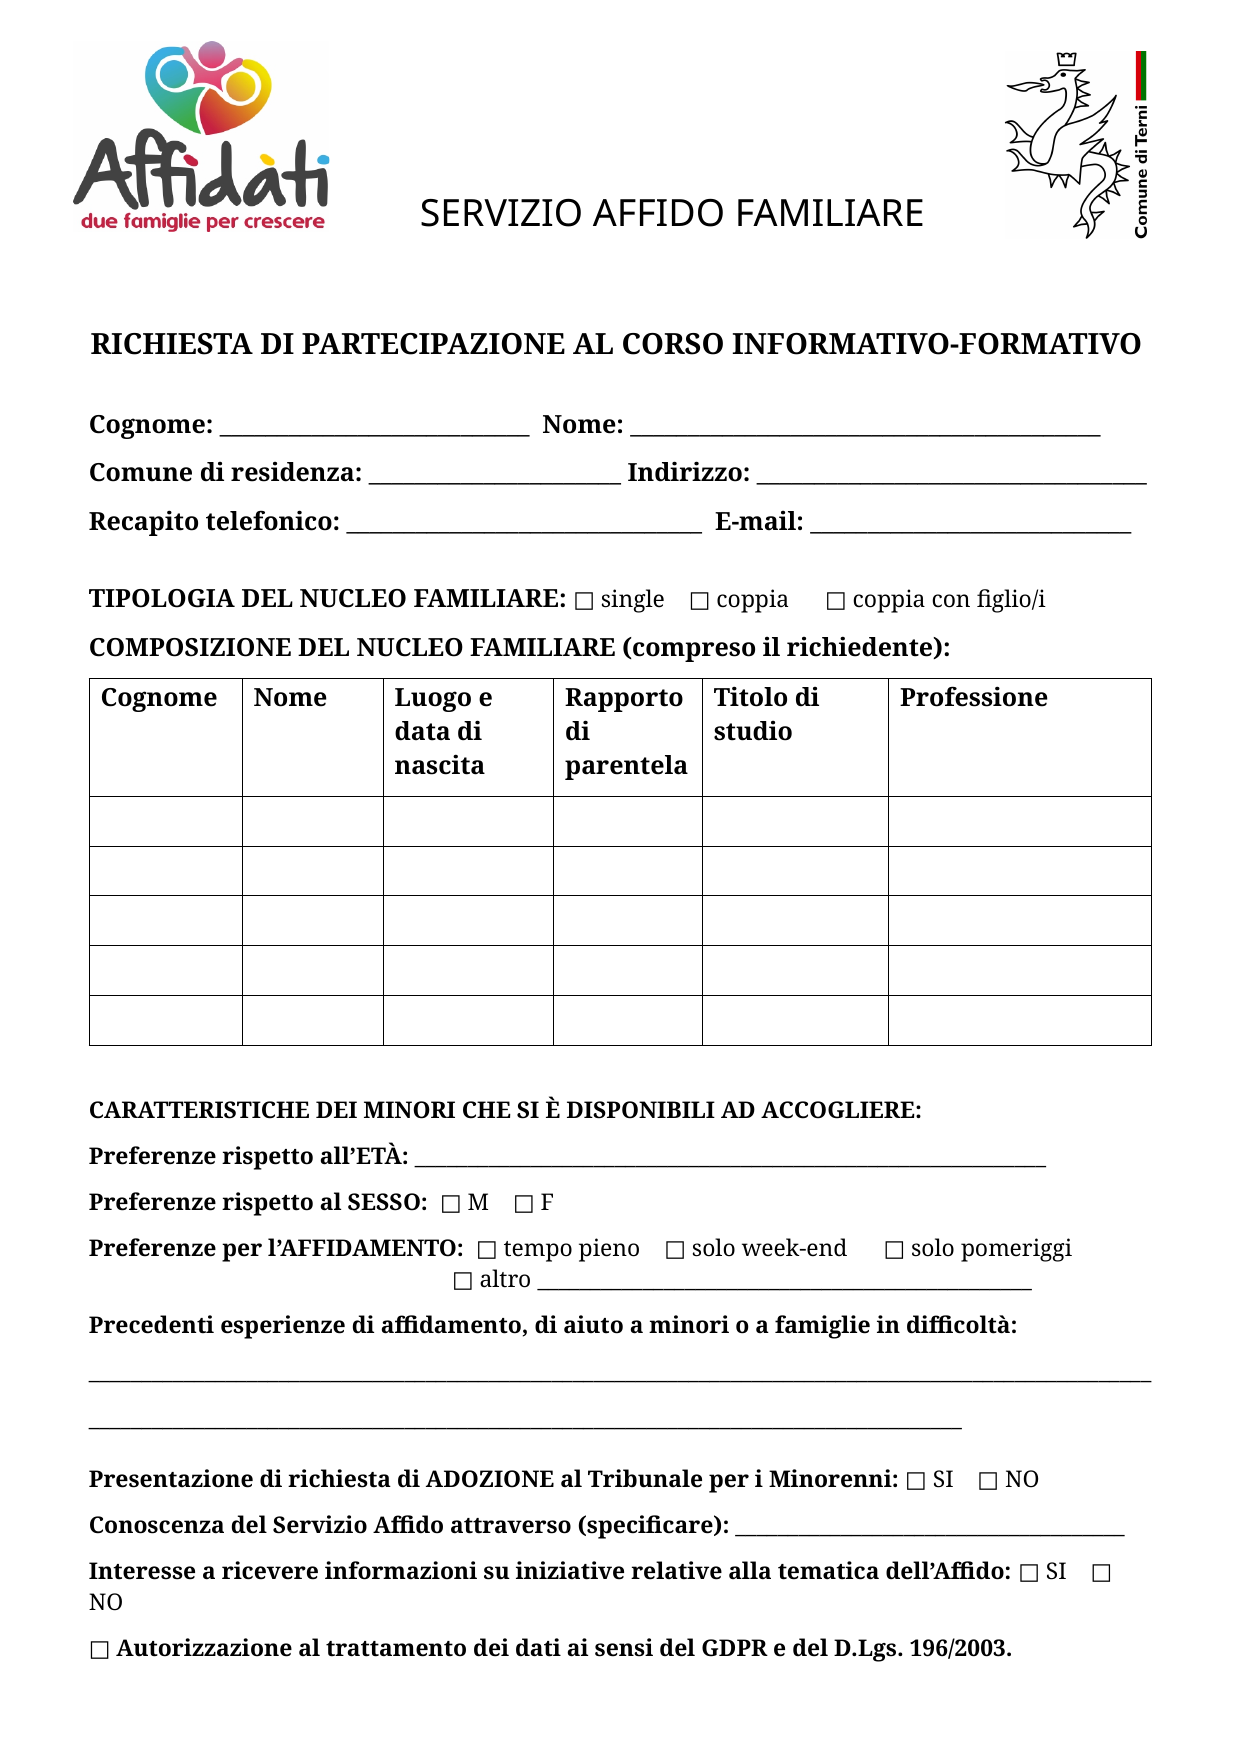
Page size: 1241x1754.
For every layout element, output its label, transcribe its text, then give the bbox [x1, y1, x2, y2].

text COMPOSIZIONE DEL NUCLEO FAMILIARE (compreso il richiedente): [89, 629, 1152, 664]
table_header Nome [243, 679, 383, 796]
table_cell [703, 847, 888, 895]
table_cell [243, 946, 383, 995]
table_cell [889, 896, 1151, 945]
table_cell [90, 896, 242, 945]
table_header Cognome [90, 679, 242, 796]
table_cell [554, 946, 702, 995]
text □ Autorizzazione al trattamento dei dati ai sensi del GDPR e del D.Lgs. 196/2003. [89, 1632, 1152, 1663]
table_cell [243, 797, 383, 846]
text Preferenze rispetto all’ETÀ: ____________________________________________________________ [89, 1140, 1152, 1171]
text Conoscenza del Servizio Affido attraverso (specificare): _____________________________________ [89, 1509, 1152, 1540]
table_cell [554, 896, 702, 945]
table_header Rapporto di parentela [554, 679, 702, 796]
picture [1004, 51, 1147, 239]
table_header Professione [889, 679, 1151, 796]
table_cell [243, 847, 383, 895]
text Cognome: ___________________________ Nome: _________________________________________ [89, 406, 1152, 440]
table_cell [889, 797, 1151, 846]
text Recapito telefonico: _______________________________ E-mail: ____________________________ [89, 503, 1152, 566]
table_cell [889, 946, 1151, 995]
text RICHIESTA DI PARTECIPAZIONE AL CORSO INFORMATIVO-FORMATIVO [89, 323, 1152, 392]
text Comune di residenza: ______________________ Indirizzo: __________________________________ [89, 455, 1152, 489]
table_cell [889, 847, 1151, 895]
text Preferenze rispetto al SESSO: □ M □ F [89, 1186, 1152, 1217]
text Presentazione di richiesta di ADOZIONE al Tribunale per i Minorenni: □ SI □ NO [89, 1463, 1152, 1494]
table_cell [384, 996, 553, 1044]
text Precedenti esperienze di affidamento, di aiuto a minori o a famiglie in difficoltà: [89, 1309, 1152, 1340]
picture [73, 41, 330, 232]
table_cell [384, 847, 553, 895]
text Preferenze per l’AFFIDAMENTO: □ tempo pieno □ solo week-end □ solo pomeriggi □ altro _______________________________________________ [89, 1232, 1152, 1294]
text ________________________________________________________________________________________________________________________________________________________________________________________ [89, 1354, 1152, 1433]
table_cell [554, 797, 702, 846]
table_cell [554, 847, 702, 895]
table_cell [703, 946, 888, 995]
table_cell [90, 996, 242, 1044]
table_cell [90, 797, 242, 846]
table_cell [243, 996, 383, 1044]
table_cell [889, 996, 1151, 1044]
table_cell [243, 896, 383, 945]
table_cell [703, 797, 888, 846]
table_header Titolo di studio [703, 679, 888, 796]
table_cell [384, 896, 553, 945]
table_cell [384, 797, 553, 846]
text CARATTERISTICHE DEI MINORI CHE SI È DISPONIBILI AD ACCOGLIERE: [89, 1094, 1152, 1125]
table_cell [703, 896, 888, 945]
text TIPOLOGIA DEL NUCLEO FAMILIARE: □ single □ coppia □ coppia con figlio/i [89, 581, 1152, 615]
table_cell [703, 996, 888, 1044]
text Interesse a ricevere informazioni su iniziative relative alla tematica dell’Affido: □ SI □ NO [89, 1554, 1152, 1617]
table_cell [554, 996, 702, 1044]
table_cell [90, 946, 242, 995]
table_header Luogo e data di nascita [384, 679, 553, 796]
table_cell [384, 946, 553, 995]
table_cell [90, 847, 242, 895]
